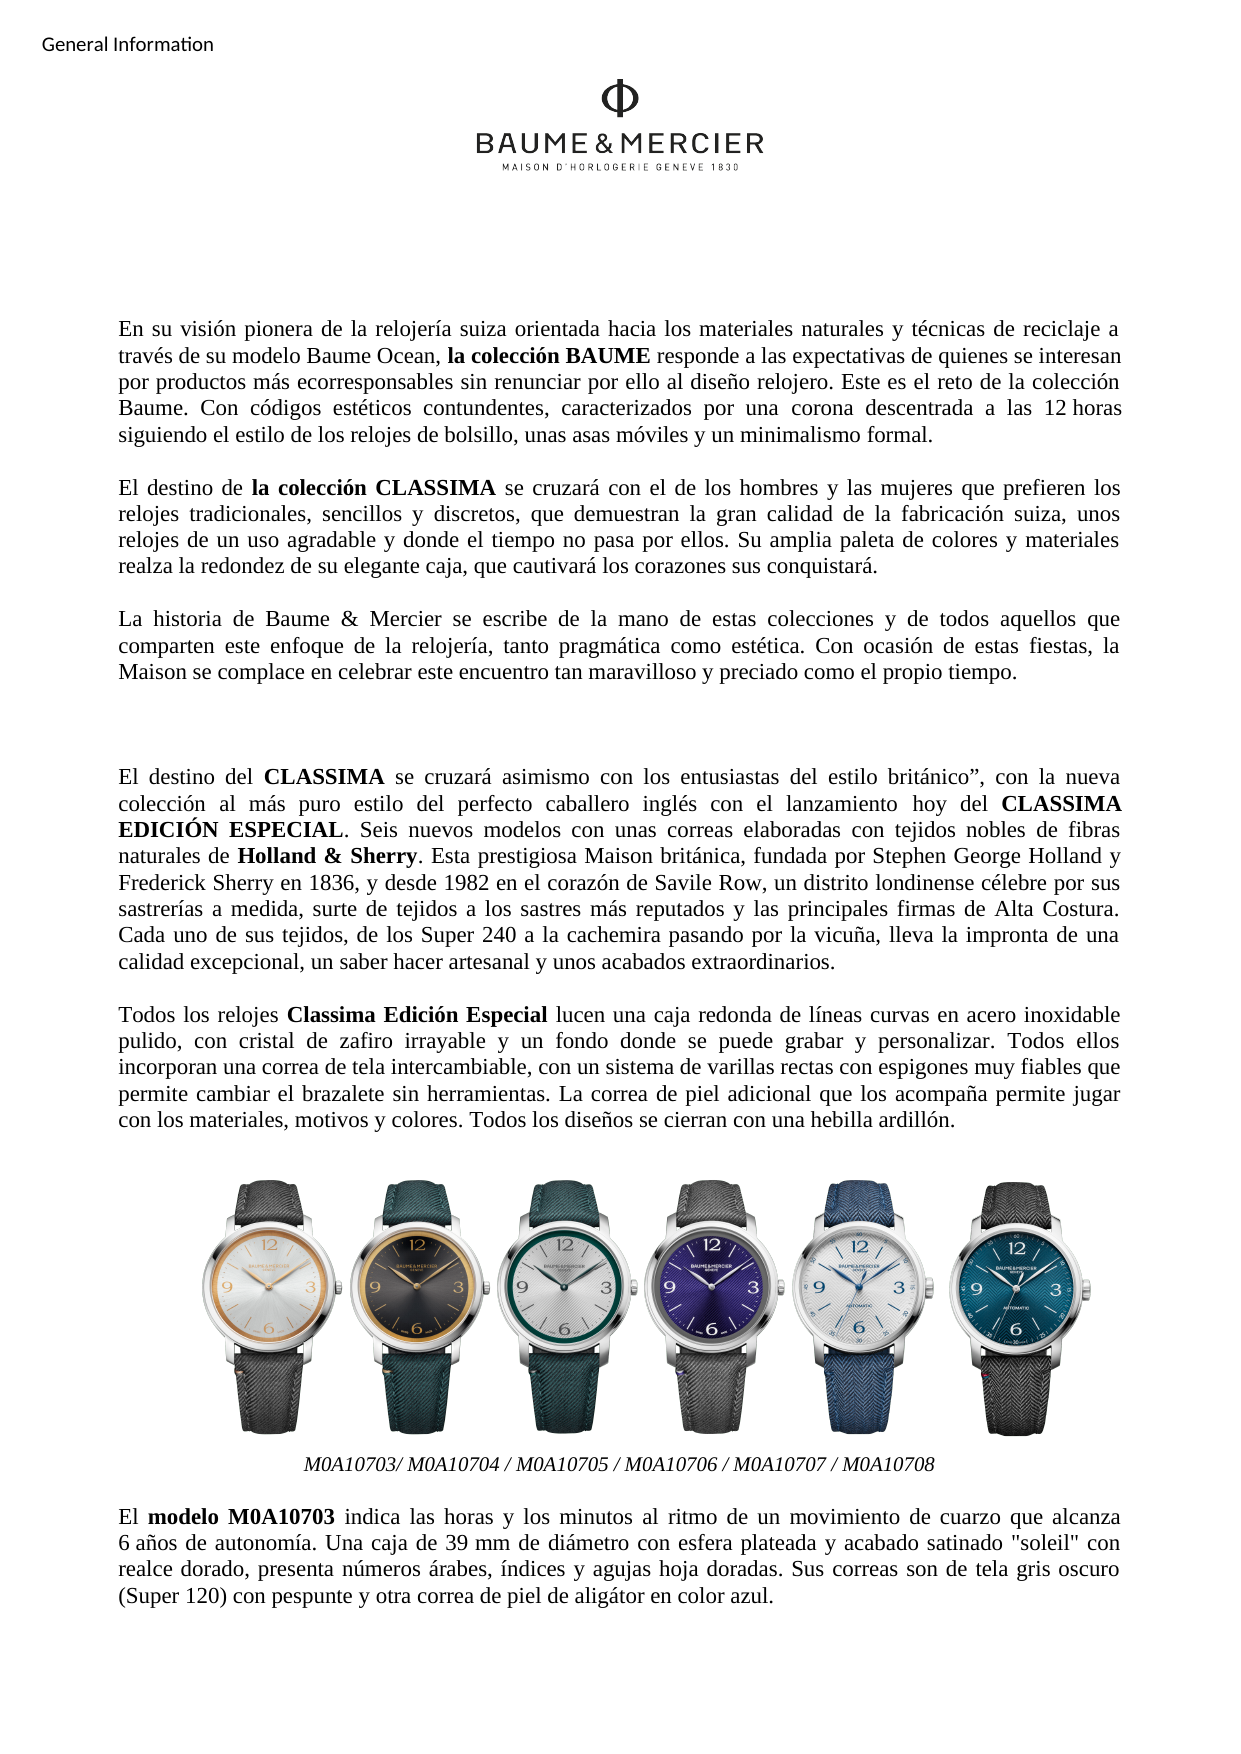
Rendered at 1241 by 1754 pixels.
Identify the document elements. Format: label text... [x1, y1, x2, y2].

text La historia de Baume & Mercier se escribe de la mano de estas colecciones y de todos aquellos que comparten este enfoque de la relojería, tanto pragmática como estética. Con ocasión de estas fiestas, la Maison se complace en celebrar este encuentro tan maravilloso y preciado como el propio tiempo. [118, 605, 1122, 684]
text Todos los relojes Classima Edición Especial lucen una caja redonda de líneas curvas en acero inoxidable pulido, con cristal de zafiro irrayable y un fondo donde se puede grabar y personalizar. Todos ellos incorporan una correa de tela intercambiable, con un sistema de varillas rectas con espigones muy fiables que permite cambiar el brazalete sin herramientas. La correa de piel adicional que los acompaña permite jugar con los materiales, motivos y colores. Todos los diseños se cierran con una hebilla ardillón. [118, 1001, 1122, 1132]
text El destino de la colección CLASSIMA se cruzará con el de los hombres y las mujeres que prefieren los relojes tradicionales, sencillos y discretos, que demuestran la gran calidad de la fabricación suiza, unos relojes de un uso agradable y donde el tiempo no pasa por ellos. Su amplia paleta de colores y materiales realza la redondez de su elegante caja, que cautivará los corazones sus conquistará. [118, 473, 1122, 579]
text El destino del CLASSIMA se cruzará asimismo con los entusiastas del estilo británico”, con la nueva colección al más puro estilo del perfecto caballero inglés con el lanzamiento hoy del CLASSIMA EDICIÓN ESPECIAL. Seis nuevos modelos con unas correas elaboradas con tejidos nobles de fibras naturales de Holland & Sherry. Esta prestigiosa Maison británica, fundada por Stephen George Holland y Frederick Sherry en 1836, y desde 1982 en el corazón de Savile Row, un distrito londinense célebre por sus sastrerías a medida, surte de tejidos a los sastres más reputados y las principales firmas de Alta Costura. Cada uno de sus tejidos, de los Super 240 a la cachemira pasando por la vicuña, lleva la impronta de una calidad excepcional, un saber hacer artesanal y unos acabados extraordinarios. [118, 763, 1122, 974]
text El modelo M0A10703 indica las horas y los minutos al ritmo de un movimiento de cuarzo que alcanza 6 años de autonomía. Una caja de 39 mm de diámetro con esfera plateada y acabado satinado "soleil" con realce dorado, presenta números árabes, índices y agujas hoja doradas. Sus correas son de tela gris oscuro (Super 120) con pespunte y otra correa de piel de aligátor en color azul. [118, 1503, 1122, 1608]
picture [167, 1166, 1122, 1453]
text En su visión pionera de la relojería suiza orientada hacia los materiales naturales y técnicas de reciclaje a través de su modelo Baume Ocean, la colección BAUME responde a las expectativas de quienes se interesan por productos más ecorresponsables sin renunciar por ello al diseño relojero. Este es el reto de la colección Baume. Con códigos estéticos contundentes, caracterizados por una corona descentrada a las 12 horas siguiendo el estilo de los relojes de bolsillo, unas asas móviles y un minimalismo formal. [118, 315, 1122, 447]
picture [470, 73, 770, 177]
